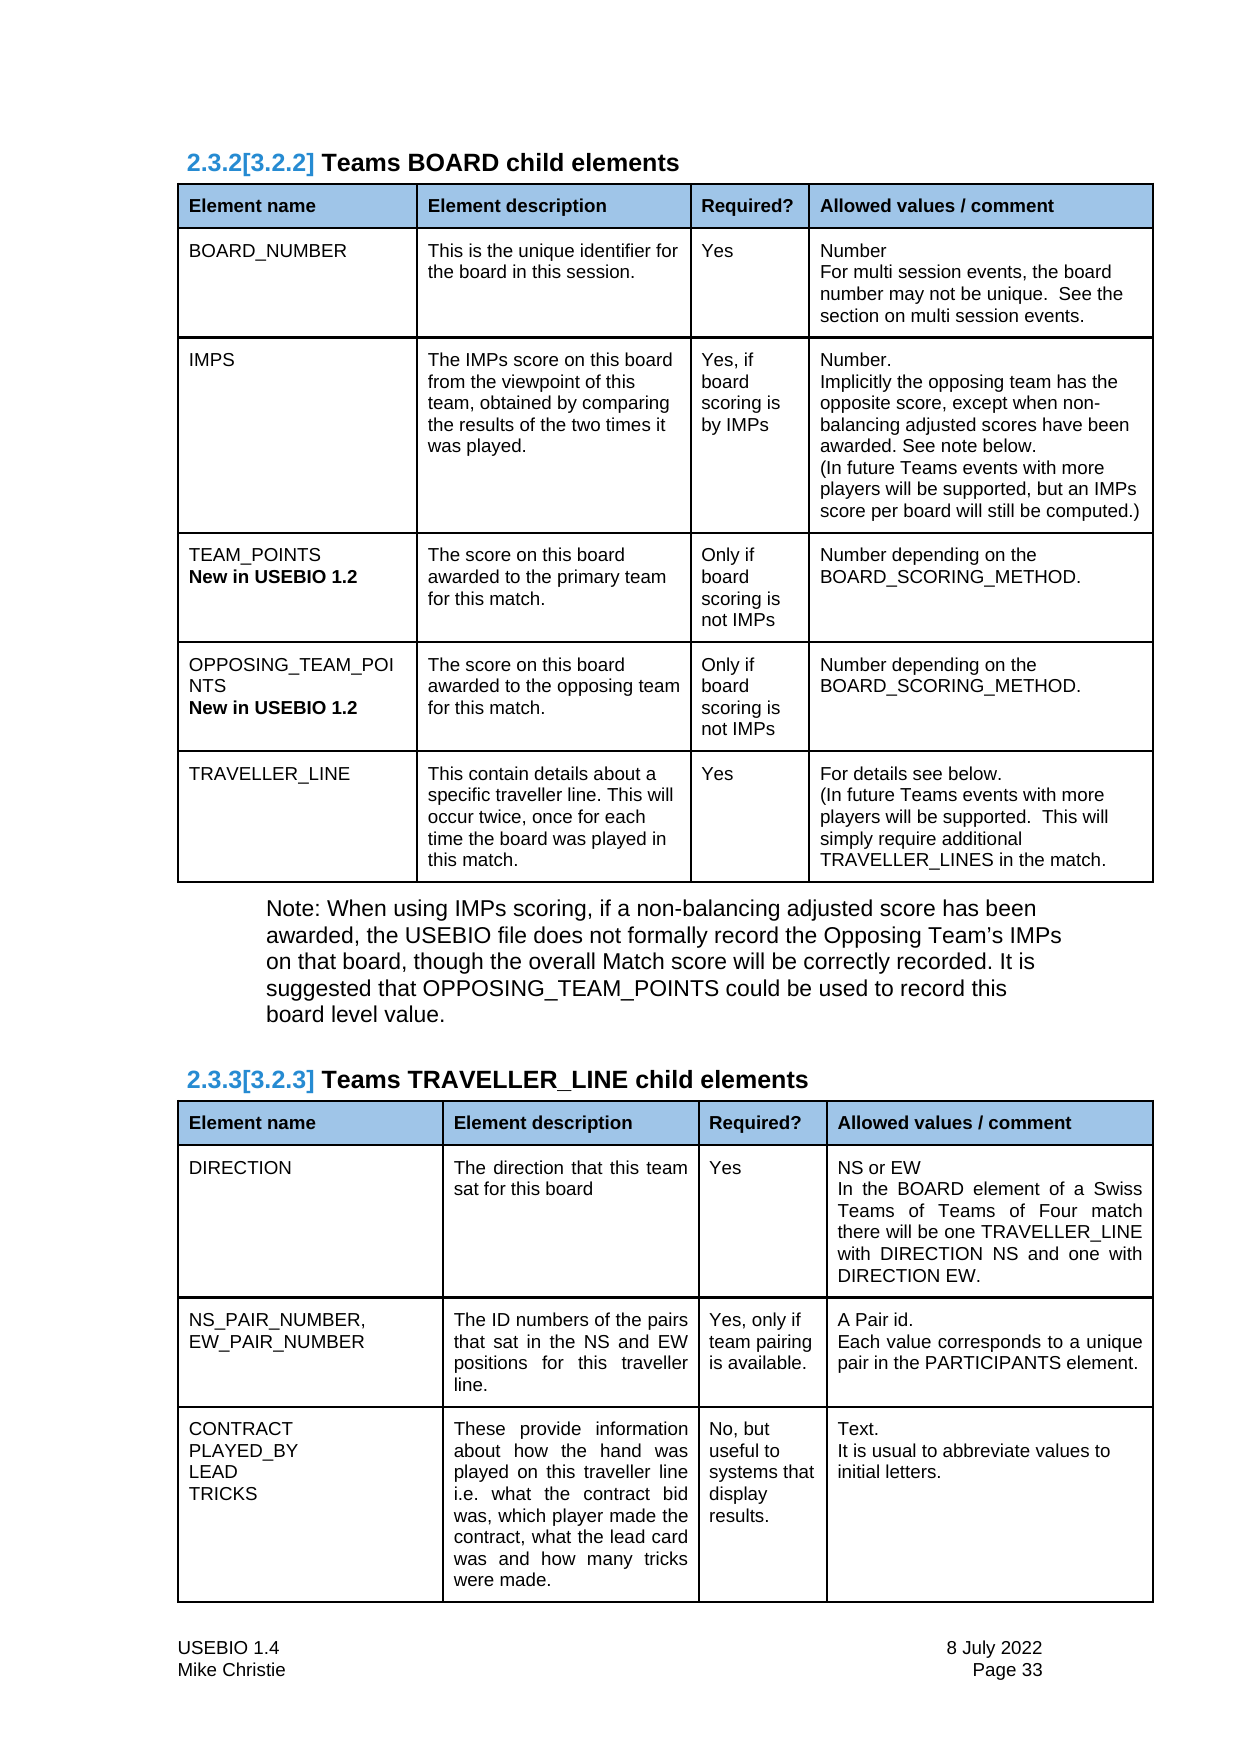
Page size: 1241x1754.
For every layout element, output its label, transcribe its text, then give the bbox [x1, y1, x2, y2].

table_cell These provide information about how the hand was played on this traveller line i.e. what the contract bid was, which player made the contract, what the lead card was and how many tricks were made. [444, 1408, 698, 1601]
table_cell This is the unique identifier for the board in this session. [418, 229, 690, 336]
table_cell NS_PAIR_NUMBER, EW_PAIR_NUMBER [179, 1299, 442, 1406]
table_cell No, but useful to systems that display results. [700, 1408, 826, 1601]
table_cell TRAVELLER_LINE [179, 752, 416, 881]
table_header Allowed values / comment [828, 1102, 1152, 1144]
table_cell Text. It is usual to abbreviate values to initial letters. [828, 1408, 1152, 1601]
table_cell This contain details about a specific traveller line. This will occur twice, once for each time the board was played in this match. [418, 752, 690, 881]
table_cell Yes, if board scoring is by IMPs [692, 339, 808, 532]
table_cell The score on this board awarded to the primary team for this match. [418, 534, 690, 641]
table_cell CONTRACT PLAYED_BY LEAD TRICKS [179, 1408, 442, 1601]
table_cell Only if board scoring is not IMPs [692, 534, 808, 641]
table_cell A Pair id. Each value corresponds to a unique pair in the PARTICIPANTS element. [828, 1299, 1152, 1406]
table_header Element description [444, 1102, 698, 1144]
table_header Element name [179, 1102, 442, 1144]
table_cell Number depending on the BOARD_SCORING_METHOD. [810, 643, 1152, 750]
table_cell Yes, only if team pairing is available. [700, 1299, 826, 1406]
table_cell DIRECTION [179, 1146, 442, 1296]
table_cell The score on this board awarded to the opposing team for this match. [418, 643, 690, 750]
subtitle Teams BOARD child elements [187, 148, 1063, 176]
table_cell The direction that this team sat for this board [444, 1146, 698, 1296]
table_header Element name [179, 185, 416, 227]
table_cell For details see below. (In future Teams events with more players will be supported. This will simply require additional TRAVELLER_LINES in the match. [810, 752, 1152, 881]
table_cell IMPS [179, 339, 416, 532]
table_header Allowed values / comment [810, 185, 1152, 227]
text Note: When using IMPs scoring, if a non-balancing adjusted score has been awarded, the USEBIO file does not formally record the Opposing Team’s IMPs on that board, though the overall Match score will be correctly recorded. It is suggested that OPPOSING_TEAM_POINTS could be used to record this board level value. [266, 895, 1063, 1027]
table_cell Number depending on the BOARD_SCORING_METHOD. [810, 534, 1152, 641]
table_header Required? [700, 1102, 826, 1144]
table_cell Yes [700, 1146, 826, 1296]
table_cell Number For multi session events, the board number may not be unique. See the section on multi session events. [810, 229, 1152, 336]
table_cell The ID numbers of the pairs that sat in the NS and EW positions for this traveller line. [444, 1299, 698, 1406]
table_cell Number. Implicitly the opposing team has the opposite score, except when non-balancing adjusted scores have been awarded. See note below. (In future Teams events with more players will be supported, but an IMPs score per board will still be computed.) [810, 339, 1152, 532]
table_header Element description [418, 185, 690, 227]
table_header Required? [692, 185, 808, 227]
table_cell The IMPs score on this board from the viewpoint of this team, obtained by comparing the results of the two times it was played. [418, 339, 690, 532]
table_cell Yes [692, 229, 808, 336]
table_cell BOARD_NUMBER [179, 229, 416, 336]
table_cell OPPOSING_TEAM_POINTS New in USEBIO 1.2 [179, 643, 416, 750]
table_cell Yes [692, 752, 808, 881]
table_cell NS or EW In the BOARD element of a Swiss Teams of Teams of Four match there will be one TRAVELLER_LINE with DIRECTION NS and one with DIRECTION EW. [828, 1146, 1152, 1296]
table_cell Only if board scoring is not IMPs [692, 643, 808, 750]
table_cell TEAM_POINTS New in USEBIO 1.2 [179, 534, 416, 641]
subtitle Teams TRAVELLER_LINE child elements [187, 1065, 1063, 1093]
